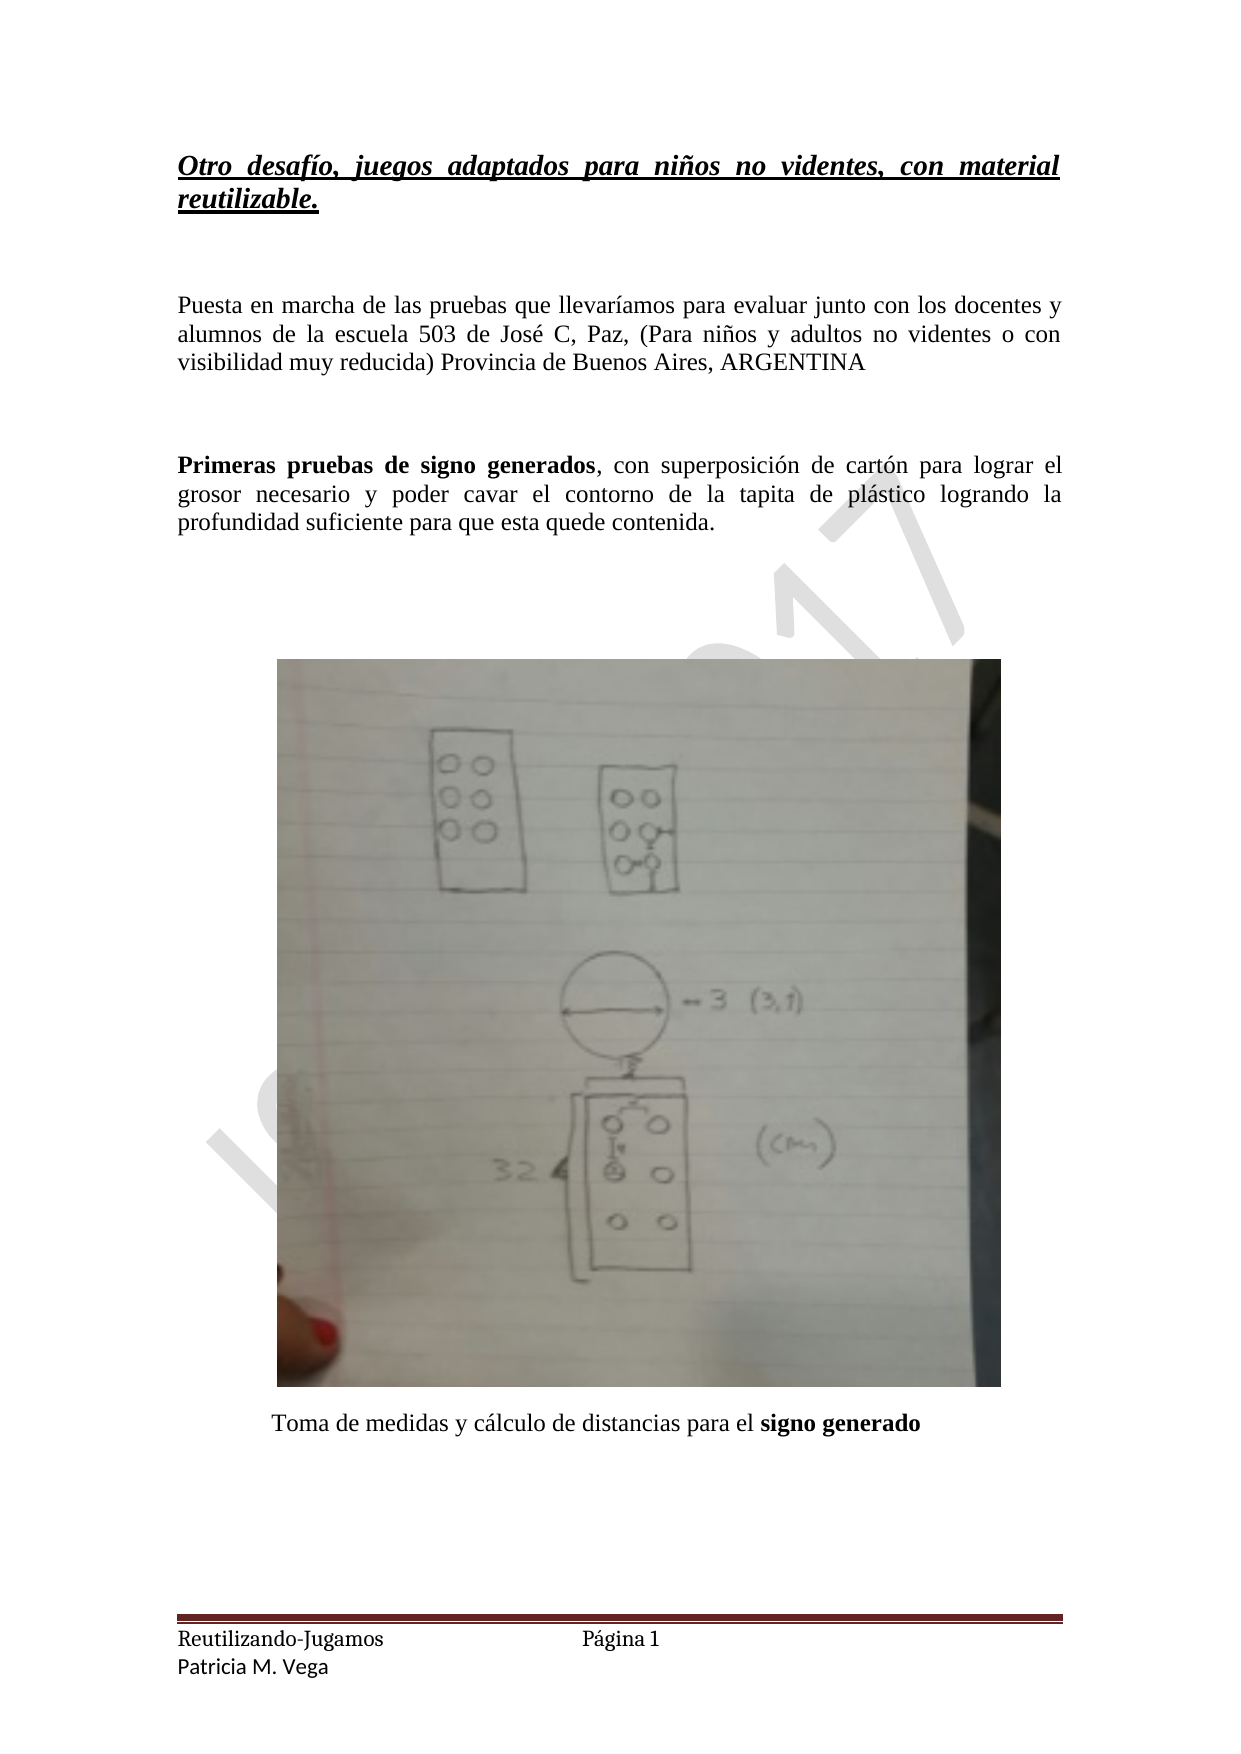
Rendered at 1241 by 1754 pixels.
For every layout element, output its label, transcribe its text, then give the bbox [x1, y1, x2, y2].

text Primeras pruebas de signo generados, con superposición de cartón para lograr el grosor necesario y poder cavar el contorno de la tapita de plástico logrando la profundidad suficiente para que esta quede contenida. [177, 450, 1063, 536]
text Otro desafío, juegos adaptados para niños no videntes, con material reutilizable. [177, 148, 1063, 215]
text Toma de medidas y cálculo de distancias para el signo generado [177, 1408, 1063, 1437]
text Puesta en marcha de las pruebas que llevaríamos para evaluar junto con los docentes y alumnos de la escuela 503 de José C, Paz, (Para niños y adultos no videntes o con visibilidad muy reducida) Provincia de Buenos Aires, ARGENTINA [177, 290, 1063, 376]
picture [277, 659, 1001, 1387]
